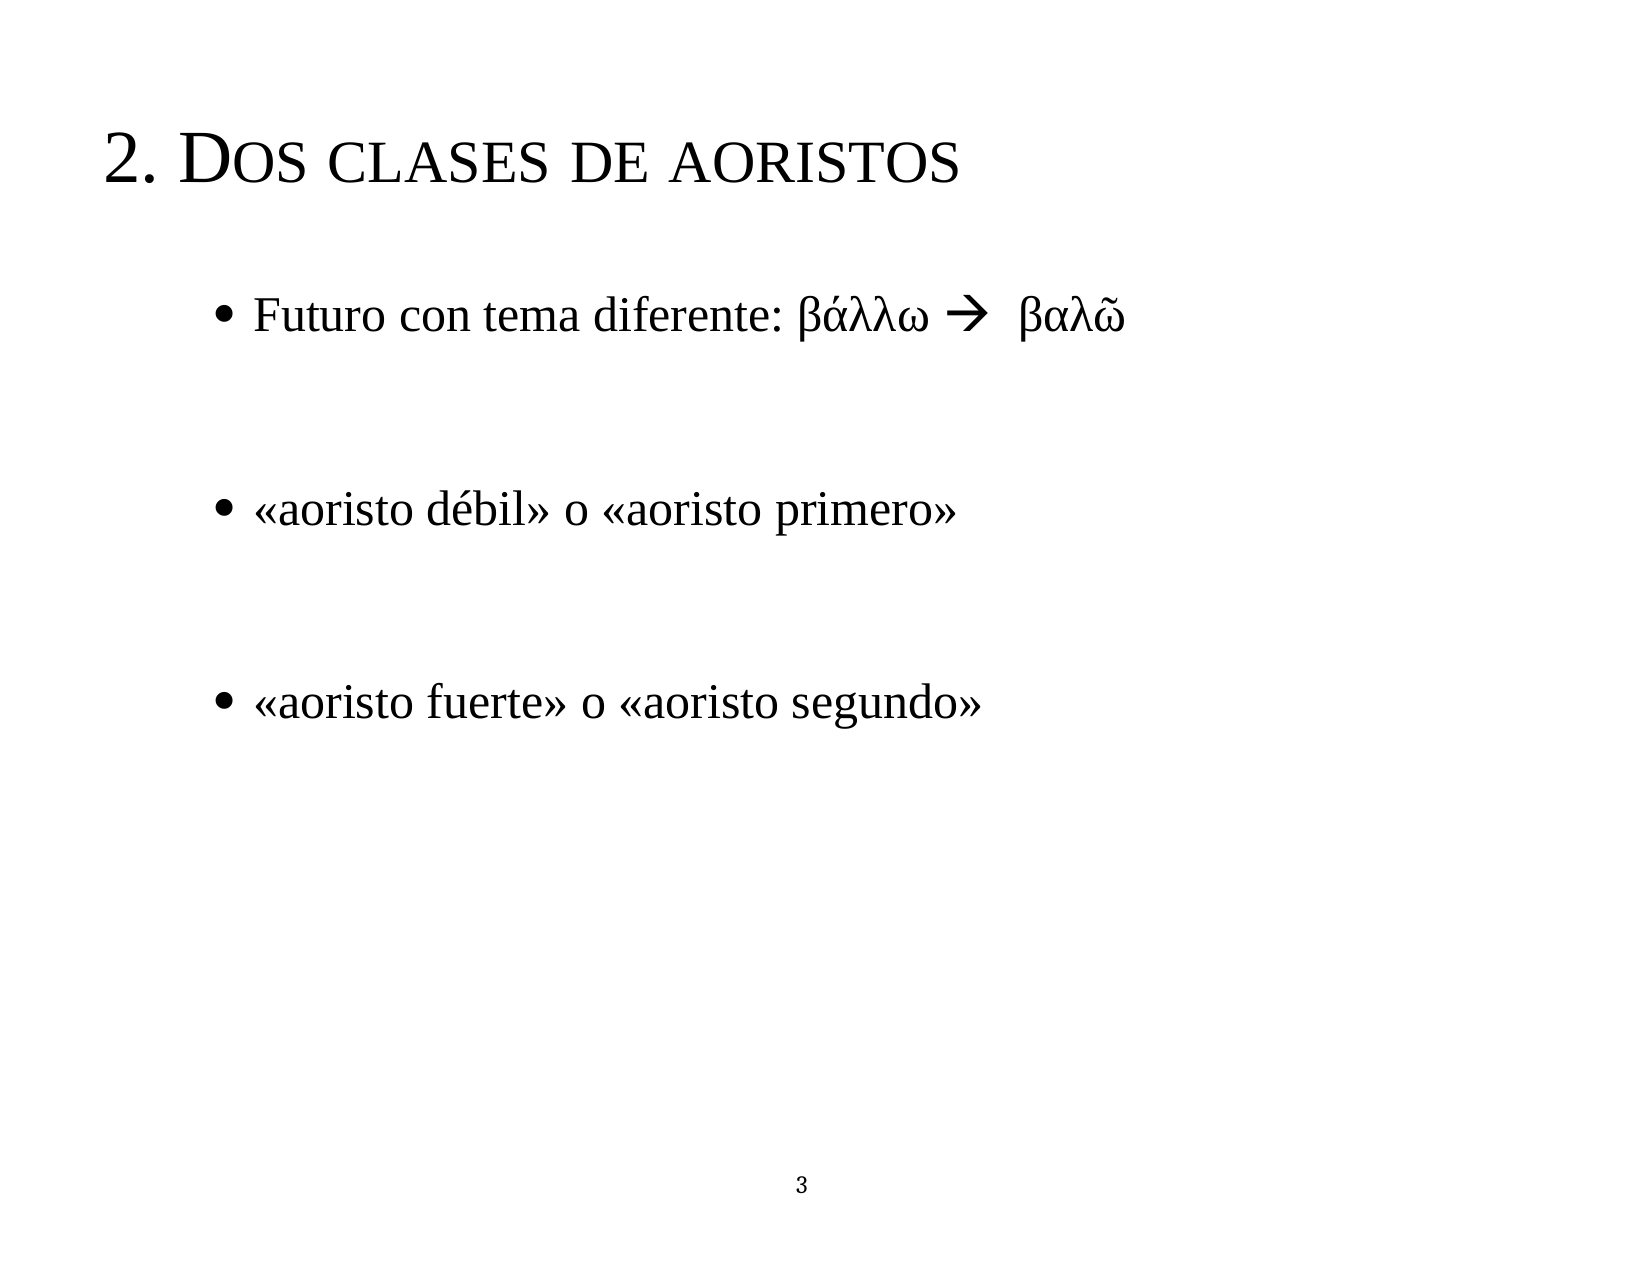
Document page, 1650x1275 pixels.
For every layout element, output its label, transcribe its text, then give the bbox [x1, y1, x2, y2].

list Futuro con tema diferente: βάλλω βαλῶ [216, 285, 1500, 342]
list «aoristo débil» o «aoristo primero» [216, 478, 1500, 536]
text 2. Dos clases de aoristos [103, 112, 1500, 199]
list «aoristo fuerte» o «aoristo segundo» [216, 672, 1500, 729]
